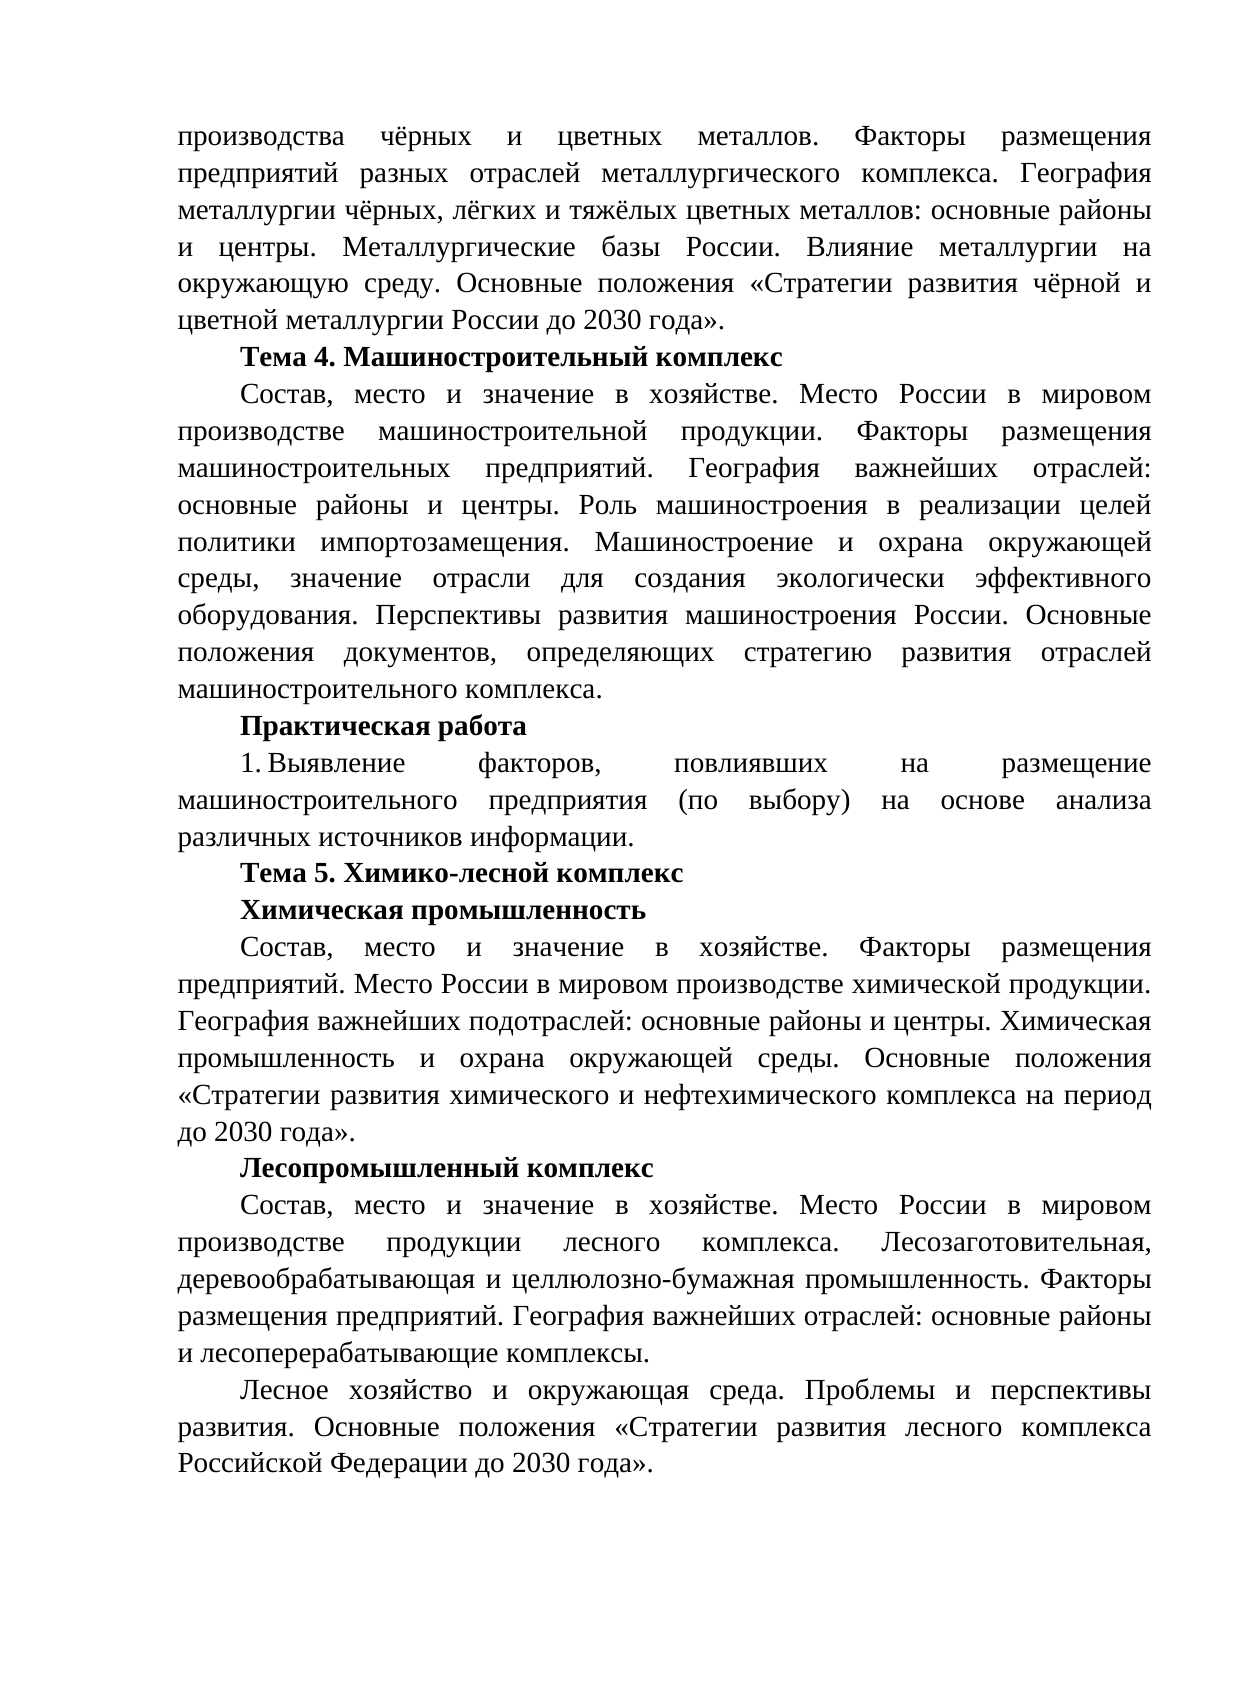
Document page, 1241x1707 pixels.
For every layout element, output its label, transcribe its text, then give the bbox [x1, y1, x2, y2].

text Тема 5. Химико-лесной комплекс [177, 856, 1152, 889]
text Состав, место и значение в хозяйстве. Факторы размещения предприятий. Место России в мировом производстве химической продукции. География важнейших подотраслей: основные районы и центры. Химическая промышленность и охрана окружающей среды. Основные положения «Стратегии развития химического и нефтехимического комплекса на период до 2030 года». [177, 929, 1152, 1147]
text Лесное хозяйство и окружающая среда. Проблемы и перспективы развития. Основные положения «Стратегии развития лесного комплекса Российской Федерации до 2030 года». [177, 1372, 1152, 1479]
text Состав, место и значение в хозяйстве. Место России в мировом производстве продукции лесного комплекса. Лесозаготовительная, деревообрабатывающая и целлюлозно-бумажная промышленность. Факторы размещения предприятий. География важнейших отраслей: основные районы и лесоперерабатывающие комплексы. [177, 1187, 1152, 1368]
text 1. Выявление факторов, повлиявших на размещение машиностроительного предприятия (по выбору) на основе анализа различных источников информации. [177, 745, 1152, 852]
text Лесопромышленный комплекс [177, 1151, 1152, 1184]
text Состав, место и значение в хозяйстве. Место России в мировом производстве машиностроительной продукции. Факторы размещения машиностроительных предприятий. География важнейших отраслей: основные районы и центры. Роль машиностроения в реализации целей политики импортозамещения. Машиностроение и охрана окружающей среды, значение отрасли для создания экологически эффективного оборудования. Перспективы развития машиностроения России. Основные положения документов, определяющих стратегию развития отраслей машиностроительного комплекса. [177, 376, 1152, 705]
text Практическая работа [177, 708, 1152, 742]
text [177, 118, 1152, 336]
text Тема 4. Машиностроительный комплекс [177, 339, 1152, 373]
text Химическая промышленность [177, 892, 1152, 926]
